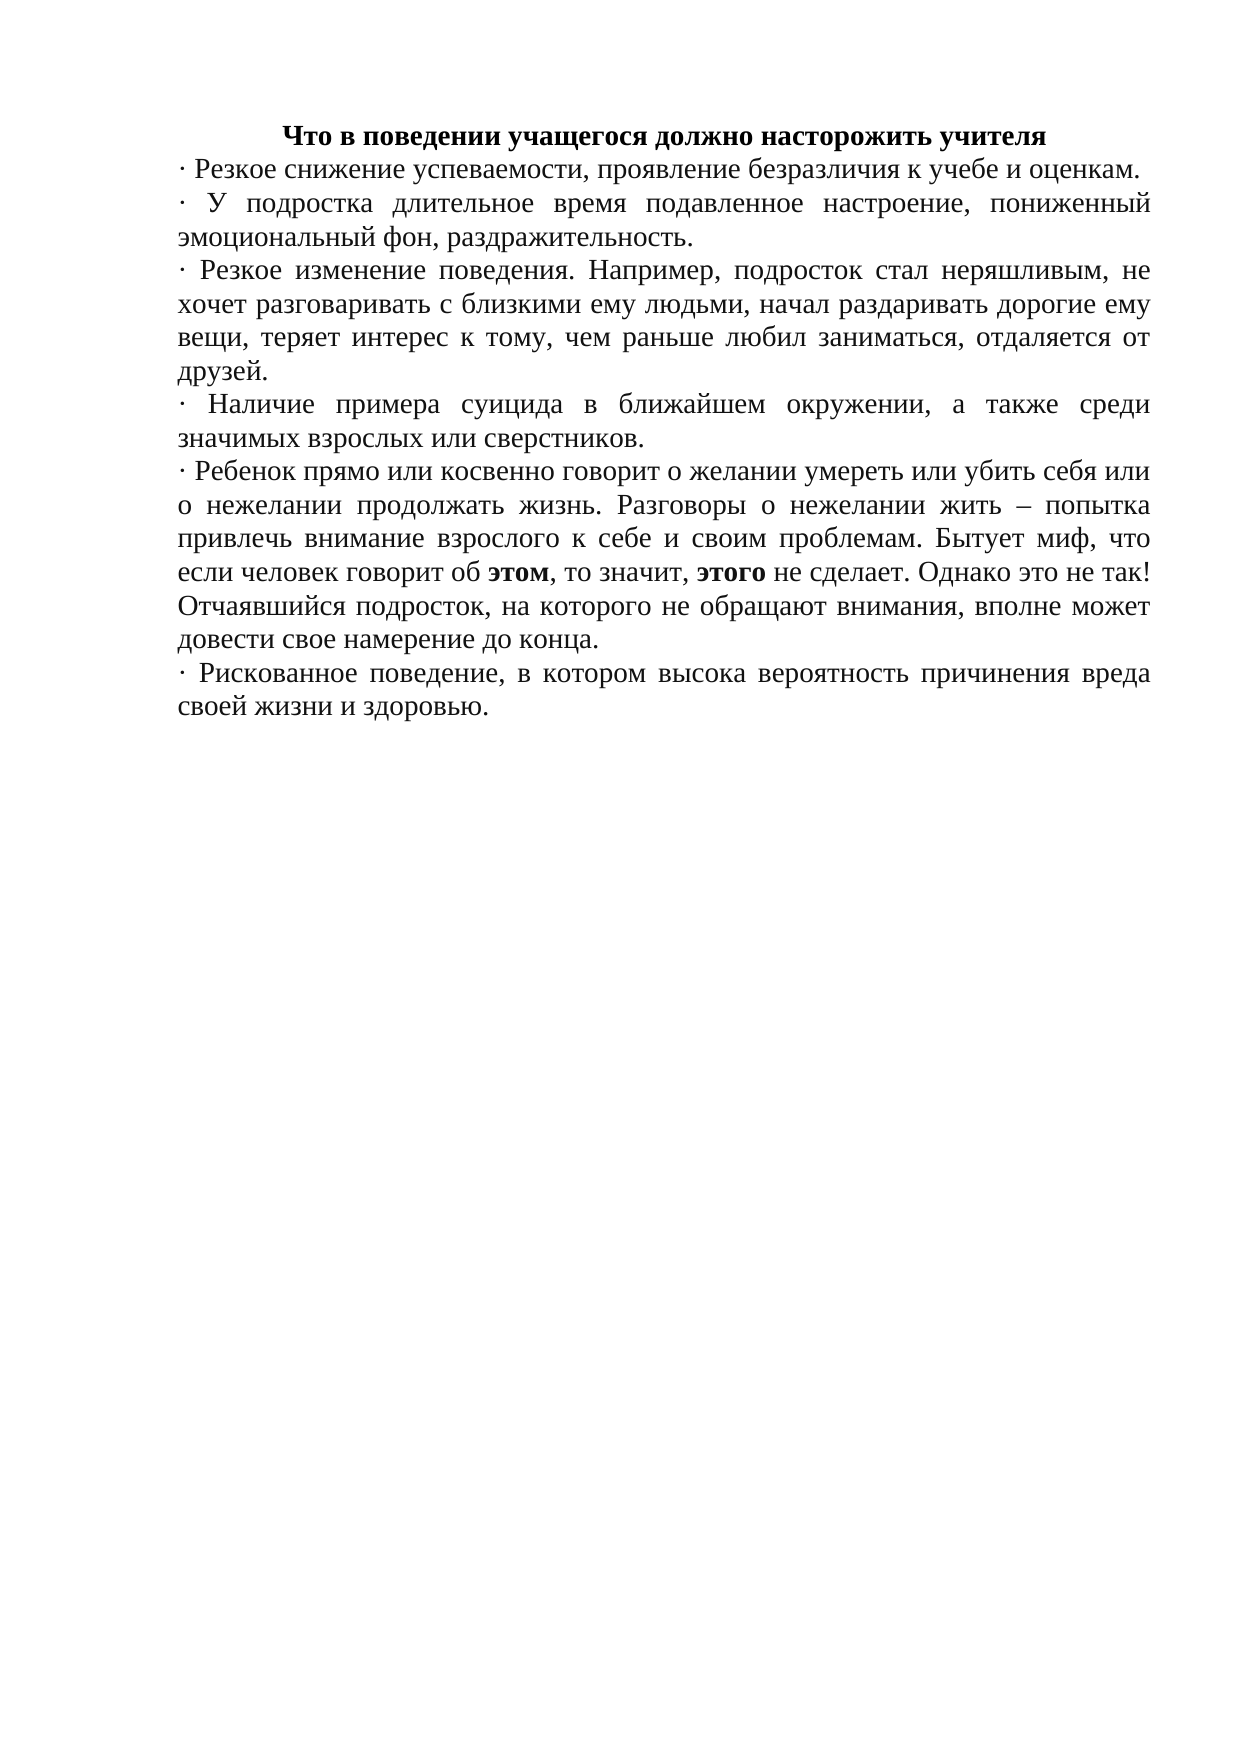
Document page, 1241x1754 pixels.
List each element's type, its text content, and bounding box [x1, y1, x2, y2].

text · Наличие примера суицида в ближайшем окружении, а также среди значимых взрослых или сверстников. [177, 386, 1152, 453]
text · Ребенок прямо или косвенно говорит о желании умереть или убить себя или о нежелании продолжать жизнь. Разговоры о нежелании жить – попытка привлечь внимание взрослого к себе и своим проблемам. Бытует миф, что если человек говорит об этом, то значит, этого не сделает. Однако это не так! Отчаявшийся подросток, на которого не обращают внимания, вполне может довести свое намерение до конца. [177, 453, 1152, 655]
text Что в поведении учащегося должно насторожить учителя [177, 118, 1152, 152]
text · Резкое снижение успеваемости, проявление безразличия к учебе и оценкам. [177, 152, 1152, 185]
text · Рискованное поведение, в котором высока вероятность причинения вреда своей жизни и здоровью. [177, 655, 1152, 722]
text · У подростка длительное время подавленное настроение, пониженный эмоциональный фон, раздражительность. [177, 185, 1152, 252]
text · Резкое изменение поведения. Например, подросток стал неряшливым, не хочет разговаривать с близкими ему людьми, начал раздаривать дорогие ему вещи, теряет интерес к тому, чем раньше любил заниматься, отдаляется от друзей. [177, 252, 1152, 386]
